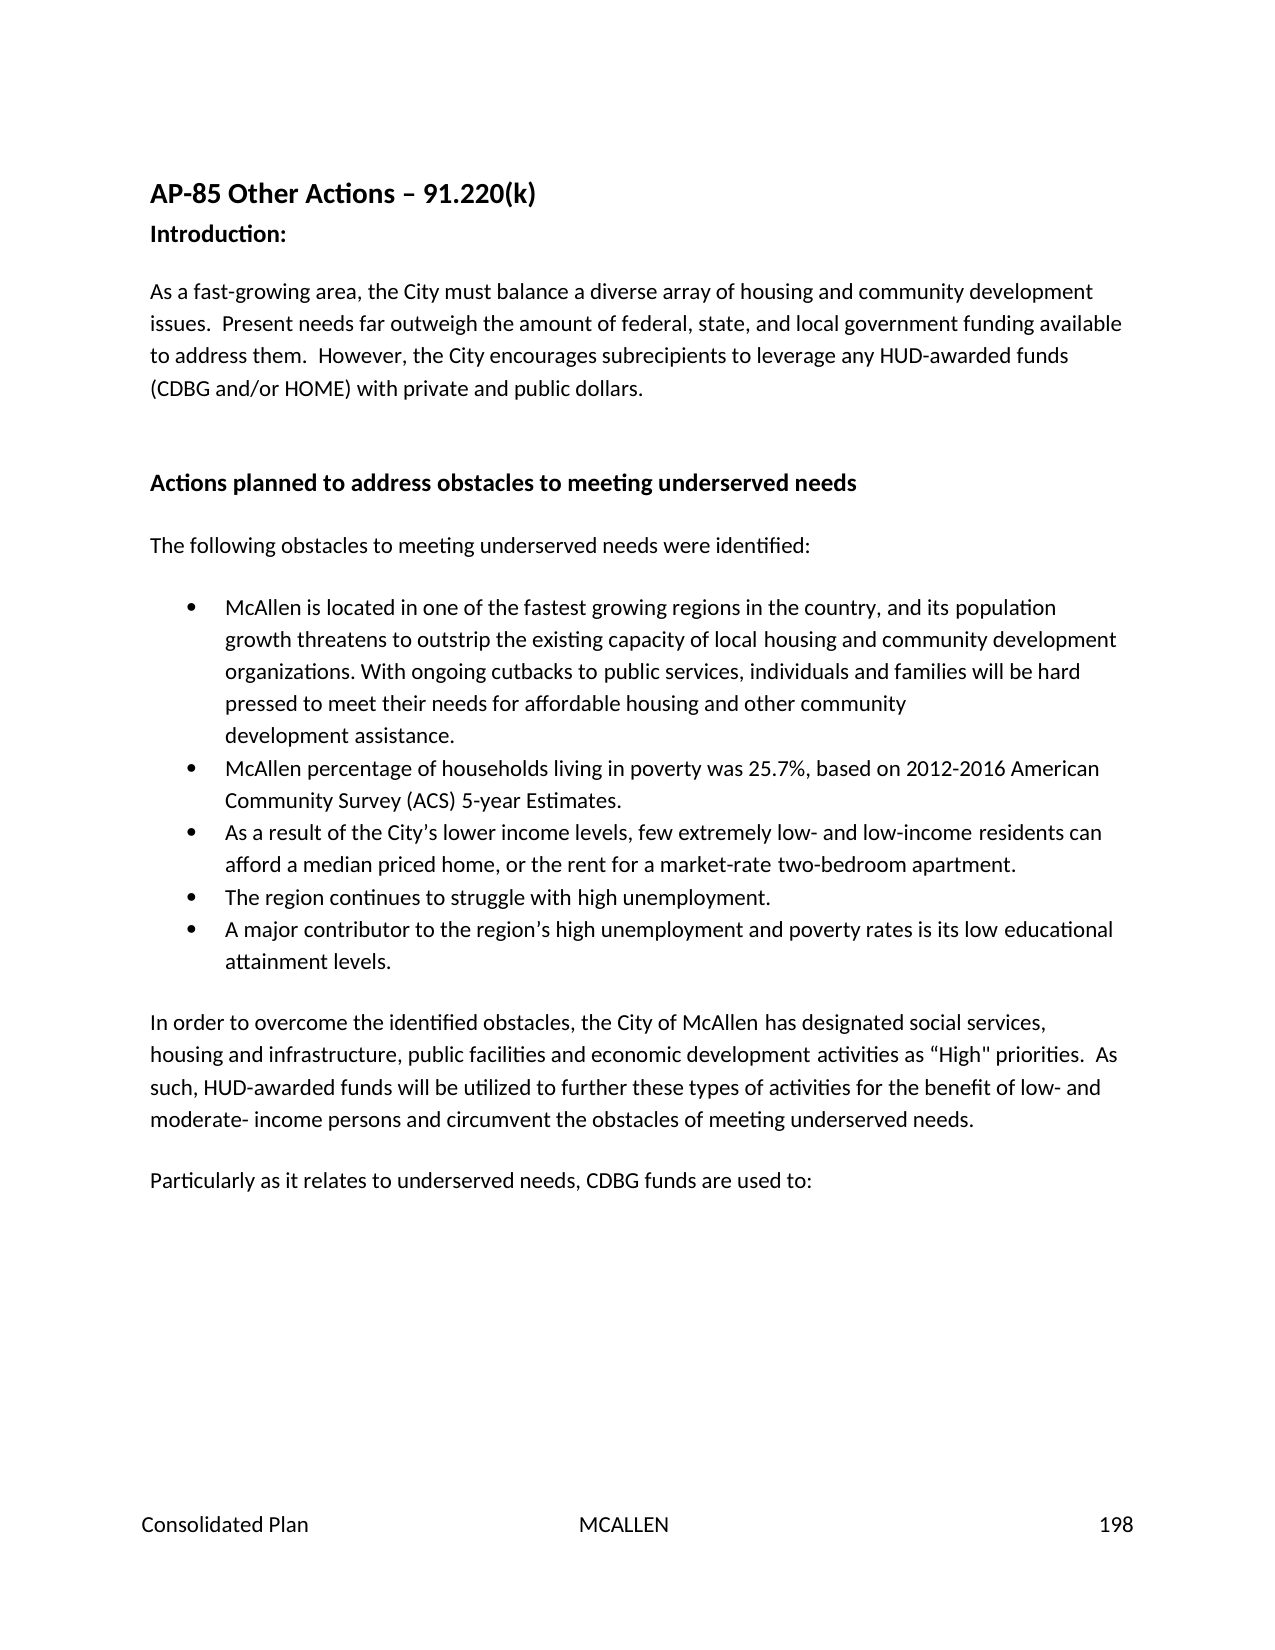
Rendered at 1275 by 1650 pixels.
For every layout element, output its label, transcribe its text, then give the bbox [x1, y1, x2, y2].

list A major contributor to the region’s high unemployment and poverty rates is its low educational attainment levels. [187, 915, 1125, 975]
list The region continues to struggle with high unemployment. [187, 883, 1125, 911]
list McAllen percentage of households living in poverty was 25.7%, based on 2012-2016 American Community Survey (ACS) 5-year Estimates. [187, 754, 1125, 814]
subtitle AP-85 Other Actions – 91.220(k) [150, 175, 1125, 211]
text As a fast-growing area, the City must balance a diverse array of housing and community development issues. Present needs far outweigh the amount of federal, state, and local government funding available to address them. However, the City encourages subrecipients to leverage any HUD-awarded funds (CDBG and/or HOME) with private and public dollars. [150, 277, 1125, 434]
text In order to overcome the identified obstacles, the City of McAllen has designated social services, housing and infrastructure, public facilities and economic development activities as “High" priorities. As such, HUD-awarded funds will be utilized to further these types of activities for the benefit of low- and moderate- income persons and circumvent the obstacles of meeting underserved needs. [150, 1008, 1125, 1133]
text Particularly as it relates to underserved needs, CDBG funds are used to: [150, 1166, 1125, 1259]
list As a result of the City’s lower income levels, few extremely low- and low-income residents can afford a median priced home, or the rent for a market-rate two-bedroom apartment. [187, 818, 1125, 878]
text The following obstacles to meeting underserved needs were identified: [150, 532, 1125, 559]
text Introduction: [150, 222, 1125, 248]
text Actions planned to address obstacles to meeting underserved needs [150, 467, 1125, 498]
list McAllen is located in one of the fastest growing regions in the country, and its population growth threatens to outstrip the existing capacity of local housing and community development organizations. With ongoing cutbacks to public services, individuals and families will be hard pressed to meet their needs for affordable housing and other community development assistance. [187, 593, 1125, 750]
